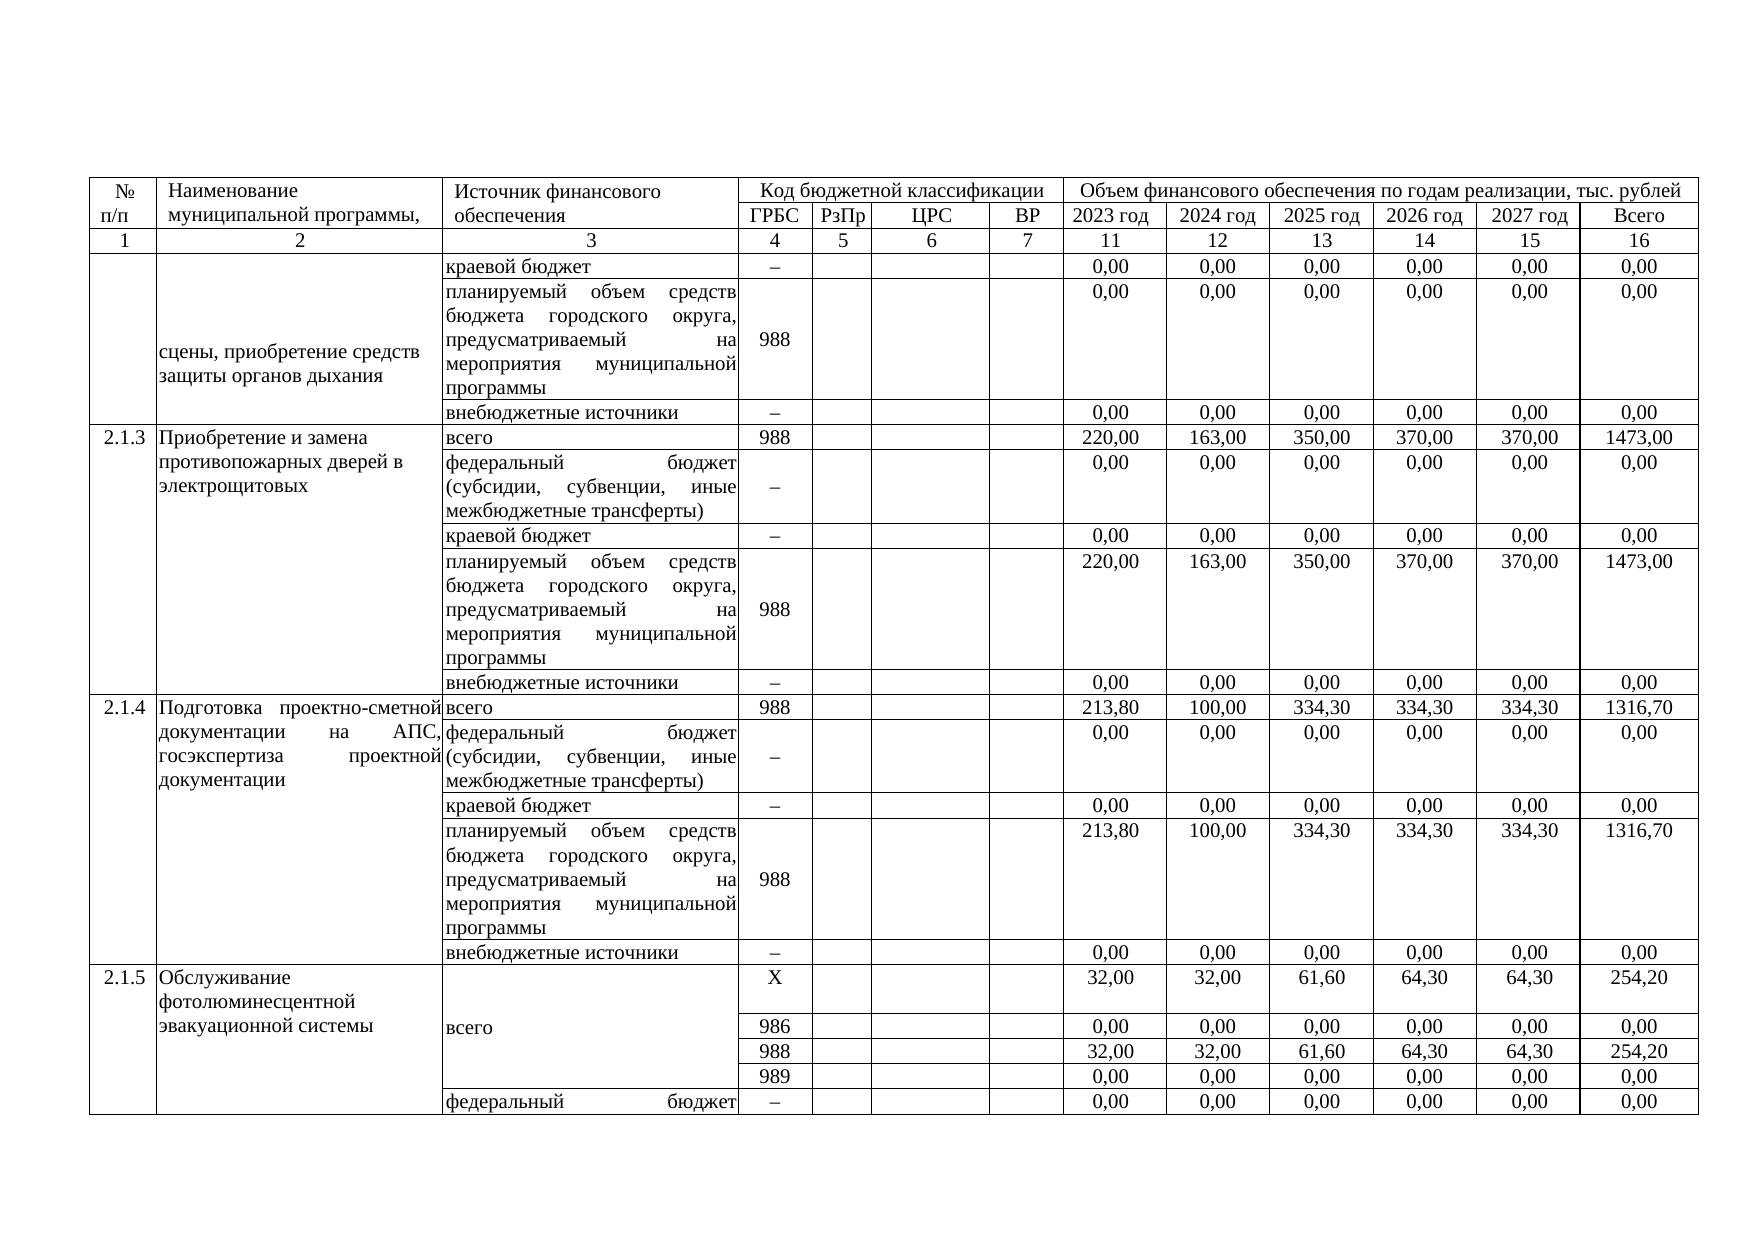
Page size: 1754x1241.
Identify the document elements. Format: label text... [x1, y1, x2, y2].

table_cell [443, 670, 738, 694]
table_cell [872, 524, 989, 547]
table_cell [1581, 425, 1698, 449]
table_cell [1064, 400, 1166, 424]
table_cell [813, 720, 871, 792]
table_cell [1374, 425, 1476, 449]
table_cell 16 [1581, 229, 1698, 252]
table_cell Всего [1581, 203, 1698, 227]
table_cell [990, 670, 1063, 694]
table_cell 0,00 [1477, 254, 1579, 278]
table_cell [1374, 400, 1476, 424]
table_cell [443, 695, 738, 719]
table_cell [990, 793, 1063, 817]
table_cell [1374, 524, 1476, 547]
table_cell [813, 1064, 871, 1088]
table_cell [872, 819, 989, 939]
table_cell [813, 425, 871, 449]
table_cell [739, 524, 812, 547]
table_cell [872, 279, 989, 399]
table_cell – [739, 254, 812, 278]
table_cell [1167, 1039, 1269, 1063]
table_cell 14 [1374, 229, 1476, 252]
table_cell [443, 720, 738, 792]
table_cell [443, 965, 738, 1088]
table_cell 3 [443, 229, 738, 252]
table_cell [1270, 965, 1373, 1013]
table_cell 1 [90, 229, 156, 252]
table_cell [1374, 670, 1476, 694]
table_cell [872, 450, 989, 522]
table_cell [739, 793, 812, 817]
table_cell 2023 год [1064, 203, 1166, 227]
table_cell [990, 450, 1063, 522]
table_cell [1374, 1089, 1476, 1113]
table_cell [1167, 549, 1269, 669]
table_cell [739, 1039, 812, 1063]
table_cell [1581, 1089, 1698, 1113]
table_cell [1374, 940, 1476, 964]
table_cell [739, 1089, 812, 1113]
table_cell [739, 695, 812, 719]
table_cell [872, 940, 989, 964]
table_cell 13 [1270, 229, 1373, 252]
table_header Наименование муниципальной программы, подпрограммы, структурного элемента, мероприятия (результата) [157, 178, 442, 227]
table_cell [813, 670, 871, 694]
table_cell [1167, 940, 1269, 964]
table_cell 6 [872, 229, 989, 252]
table_header Источник финансового обеспечения [443, 178, 738, 227]
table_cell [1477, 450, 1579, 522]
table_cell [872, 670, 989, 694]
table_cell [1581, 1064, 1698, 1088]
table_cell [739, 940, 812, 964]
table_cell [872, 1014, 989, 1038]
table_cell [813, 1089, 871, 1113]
table_cell РзПр [813, 203, 871, 227]
table_header № п/п [90, 178, 156, 227]
table_cell [872, 254, 989, 278]
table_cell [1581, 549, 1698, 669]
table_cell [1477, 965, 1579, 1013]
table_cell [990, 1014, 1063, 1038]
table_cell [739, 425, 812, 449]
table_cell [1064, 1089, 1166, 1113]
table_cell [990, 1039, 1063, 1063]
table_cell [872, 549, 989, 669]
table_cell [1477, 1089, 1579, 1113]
table_cell 2026 год [1374, 203, 1476, 227]
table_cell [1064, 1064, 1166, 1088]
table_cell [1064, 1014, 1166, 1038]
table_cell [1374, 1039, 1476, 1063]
table_cell 5 [813, 229, 871, 252]
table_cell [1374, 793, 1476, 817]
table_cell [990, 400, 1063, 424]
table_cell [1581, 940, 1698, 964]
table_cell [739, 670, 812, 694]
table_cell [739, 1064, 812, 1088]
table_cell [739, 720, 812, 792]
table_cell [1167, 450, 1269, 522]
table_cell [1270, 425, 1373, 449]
table_cell 4 [739, 229, 812, 252]
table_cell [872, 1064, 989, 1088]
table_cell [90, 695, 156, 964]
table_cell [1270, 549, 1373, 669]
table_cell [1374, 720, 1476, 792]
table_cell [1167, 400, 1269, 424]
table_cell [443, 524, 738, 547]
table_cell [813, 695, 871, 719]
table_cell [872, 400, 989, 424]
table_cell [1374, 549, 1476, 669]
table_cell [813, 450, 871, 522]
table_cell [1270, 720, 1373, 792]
table_cell 11 [1064, 229, 1166, 252]
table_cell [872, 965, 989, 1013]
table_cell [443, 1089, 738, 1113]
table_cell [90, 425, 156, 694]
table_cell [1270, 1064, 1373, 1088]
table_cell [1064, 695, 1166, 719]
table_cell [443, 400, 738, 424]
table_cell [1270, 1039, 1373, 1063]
table_cell планируемый объем средств бюджета городского округа, предусматриваемый на мероприятия муниципальной программы [443, 279, 738, 399]
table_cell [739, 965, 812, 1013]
table_cell 0,00 [1167, 254, 1269, 278]
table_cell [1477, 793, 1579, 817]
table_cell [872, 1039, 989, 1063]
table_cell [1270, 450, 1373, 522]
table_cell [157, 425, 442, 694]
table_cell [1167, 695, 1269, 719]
table_cell ГРБС [739, 203, 812, 227]
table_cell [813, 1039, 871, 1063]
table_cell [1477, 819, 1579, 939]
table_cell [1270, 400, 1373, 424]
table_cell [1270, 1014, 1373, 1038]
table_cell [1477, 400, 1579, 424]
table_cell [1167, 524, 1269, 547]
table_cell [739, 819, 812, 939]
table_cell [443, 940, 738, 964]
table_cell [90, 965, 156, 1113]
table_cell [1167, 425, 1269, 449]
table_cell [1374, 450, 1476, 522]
table_header Код бюджетной классификации [739, 178, 1063, 202]
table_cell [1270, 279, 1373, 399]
table_cell 2 [157, 229, 442, 252]
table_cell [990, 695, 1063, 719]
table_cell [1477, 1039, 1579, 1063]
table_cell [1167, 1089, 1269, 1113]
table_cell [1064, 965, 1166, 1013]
table_cell [990, 254, 1063, 278]
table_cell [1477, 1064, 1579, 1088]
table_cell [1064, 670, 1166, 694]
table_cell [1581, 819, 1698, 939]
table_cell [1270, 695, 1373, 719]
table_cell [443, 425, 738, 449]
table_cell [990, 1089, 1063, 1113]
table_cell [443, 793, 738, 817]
table_cell 0,00 [1581, 254, 1698, 278]
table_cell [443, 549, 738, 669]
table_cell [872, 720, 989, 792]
table_cell 0,00 [1064, 254, 1166, 278]
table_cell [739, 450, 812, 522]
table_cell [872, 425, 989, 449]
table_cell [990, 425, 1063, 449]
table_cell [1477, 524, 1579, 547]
table_cell [813, 254, 871, 278]
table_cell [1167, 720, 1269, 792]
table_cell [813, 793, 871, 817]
table_header Объем финансового обеспечения по годам реализации, тыс. рублей [1064, 178, 1698, 202]
table_cell ЦРС [872, 203, 989, 227]
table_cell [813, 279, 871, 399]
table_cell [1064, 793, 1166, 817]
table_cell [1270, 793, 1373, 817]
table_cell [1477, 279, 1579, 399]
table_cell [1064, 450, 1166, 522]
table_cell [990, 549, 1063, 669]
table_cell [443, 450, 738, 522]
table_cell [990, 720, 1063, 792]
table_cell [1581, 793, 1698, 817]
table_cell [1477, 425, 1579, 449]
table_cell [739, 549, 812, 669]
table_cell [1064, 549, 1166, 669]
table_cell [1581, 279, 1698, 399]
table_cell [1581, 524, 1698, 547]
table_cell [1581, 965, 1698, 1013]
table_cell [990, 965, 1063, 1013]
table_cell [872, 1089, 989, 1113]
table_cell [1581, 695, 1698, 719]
table_cell 988 [739, 279, 812, 399]
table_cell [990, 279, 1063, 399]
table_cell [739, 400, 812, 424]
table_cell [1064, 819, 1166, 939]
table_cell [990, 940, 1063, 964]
table_cell 2025 год [1270, 203, 1373, 227]
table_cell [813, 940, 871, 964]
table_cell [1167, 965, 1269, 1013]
table_cell 2027 год [1477, 203, 1579, 227]
table_cell 2024 год [1167, 203, 1269, 227]
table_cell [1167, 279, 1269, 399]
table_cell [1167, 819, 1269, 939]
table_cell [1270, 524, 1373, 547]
table_cell ВР [990, 203, 1063, 227]
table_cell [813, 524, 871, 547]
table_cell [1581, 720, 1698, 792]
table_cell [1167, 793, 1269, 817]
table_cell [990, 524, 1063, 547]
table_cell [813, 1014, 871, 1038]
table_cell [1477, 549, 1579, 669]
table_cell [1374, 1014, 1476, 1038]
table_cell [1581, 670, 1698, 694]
table_cell 0,00 [1270, 254, 1373, 278]
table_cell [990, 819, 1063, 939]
table_cell 0,00 [1374, 254, 1476, 278]
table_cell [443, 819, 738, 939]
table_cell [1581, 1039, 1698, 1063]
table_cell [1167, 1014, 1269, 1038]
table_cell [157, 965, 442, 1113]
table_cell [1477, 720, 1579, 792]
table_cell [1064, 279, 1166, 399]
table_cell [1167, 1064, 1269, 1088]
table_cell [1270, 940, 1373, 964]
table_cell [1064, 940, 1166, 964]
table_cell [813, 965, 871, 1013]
table_cell 15 [1477, 229, 1579, 252]
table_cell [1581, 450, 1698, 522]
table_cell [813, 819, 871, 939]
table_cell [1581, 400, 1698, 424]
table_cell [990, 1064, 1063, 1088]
table_cell краевой бюджет [443, 254, 738, 278]
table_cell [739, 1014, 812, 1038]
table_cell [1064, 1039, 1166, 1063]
table_cell 7 [990, 229, 1063, 252]
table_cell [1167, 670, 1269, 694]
table_cell 12 [1167, 229, 1269, 252]
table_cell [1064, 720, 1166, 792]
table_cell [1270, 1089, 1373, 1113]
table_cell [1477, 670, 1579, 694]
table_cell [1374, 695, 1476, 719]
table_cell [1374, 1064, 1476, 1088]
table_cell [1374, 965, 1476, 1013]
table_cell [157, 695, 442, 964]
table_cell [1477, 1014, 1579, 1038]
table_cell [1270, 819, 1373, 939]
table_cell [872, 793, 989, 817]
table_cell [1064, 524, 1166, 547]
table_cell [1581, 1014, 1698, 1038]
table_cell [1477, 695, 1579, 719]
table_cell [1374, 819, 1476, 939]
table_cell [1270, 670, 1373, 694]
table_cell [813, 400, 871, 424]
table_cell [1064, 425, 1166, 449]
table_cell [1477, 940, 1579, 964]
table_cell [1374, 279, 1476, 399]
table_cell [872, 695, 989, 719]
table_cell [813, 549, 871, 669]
